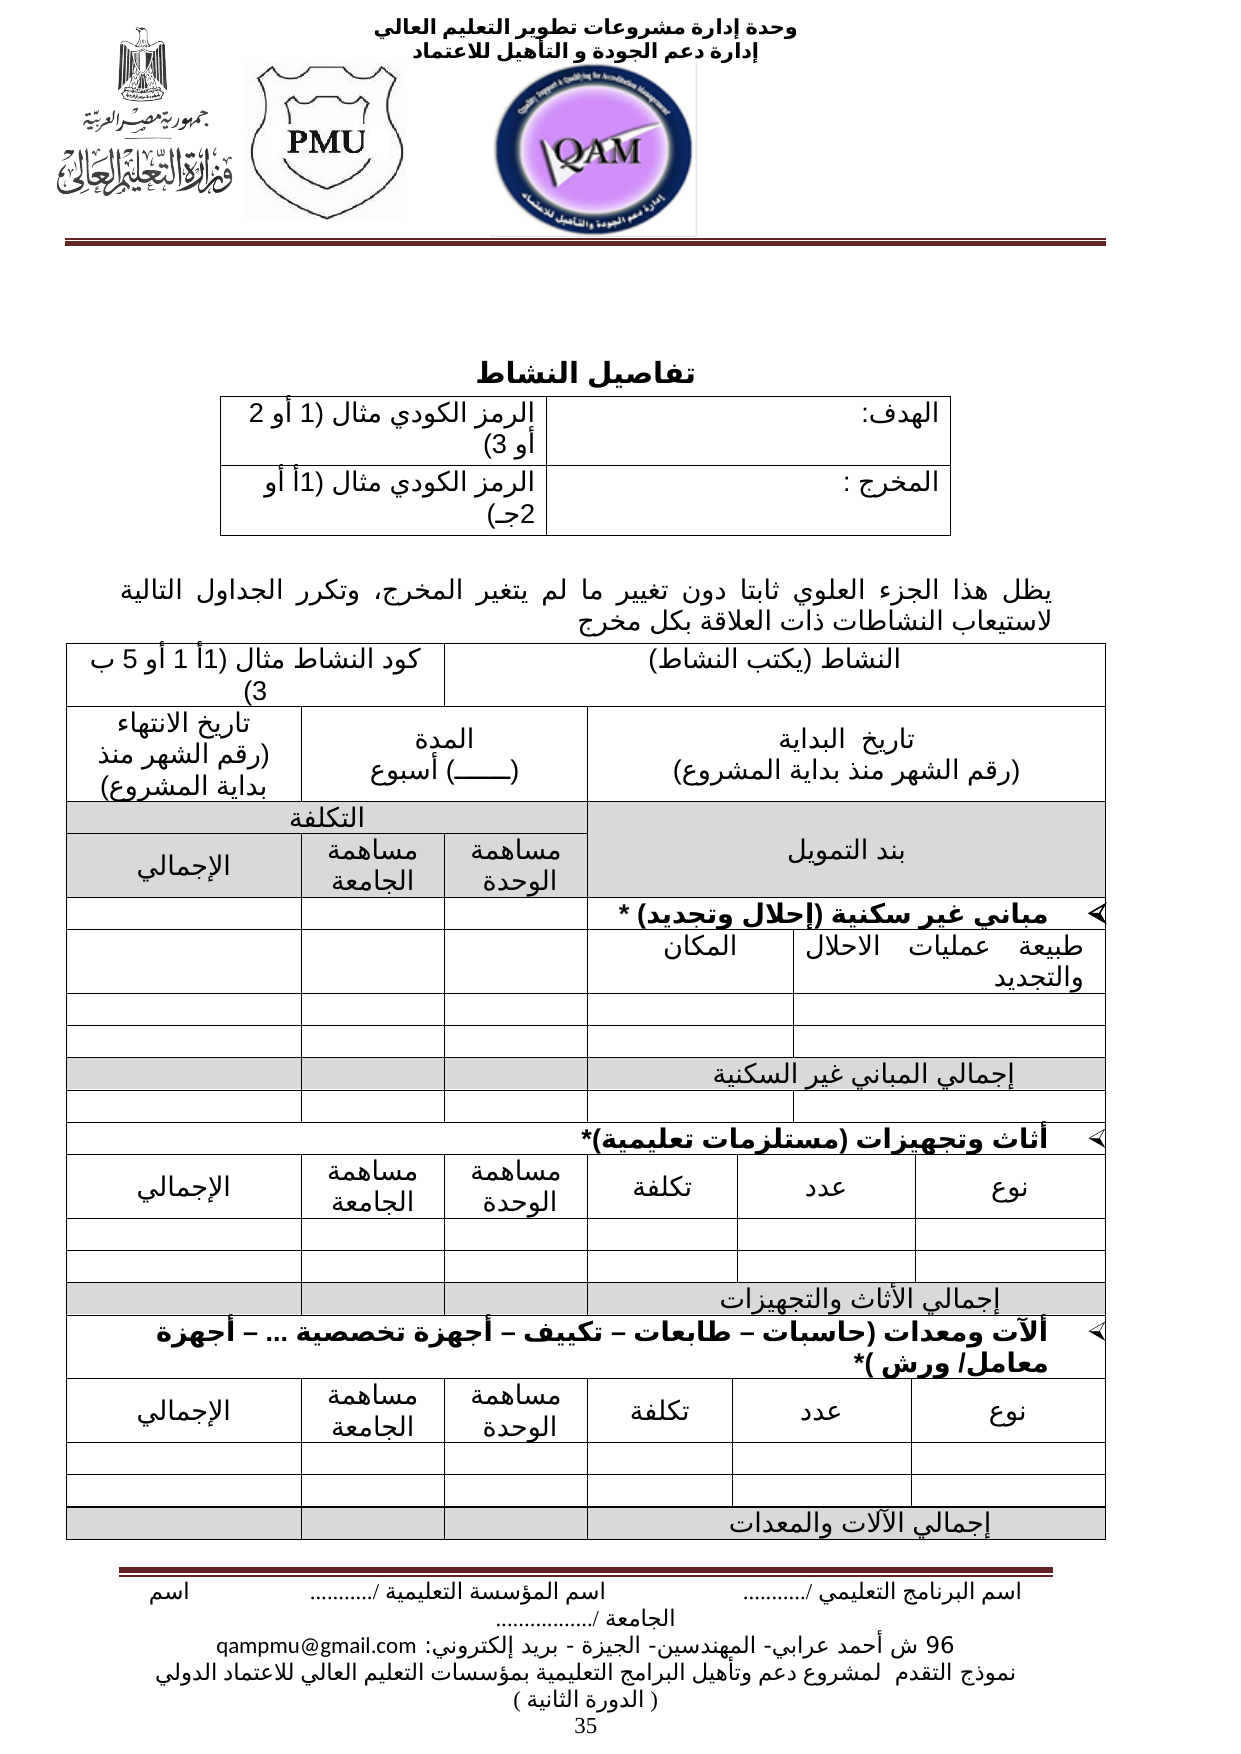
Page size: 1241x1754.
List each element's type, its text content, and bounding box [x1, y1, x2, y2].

table_cell [445, 898, 587, 929]
table_cell [588, 1251, 737, 1282]
table_cell [738, 1219, 915, 1250]
table_cell نوع [916, 1155, 1105, 1218]
table_cell الإجمالي [67, 1379, 301, 1442]
table_cell عدد [733, 1379, 911, 1442]
table_cell أثاث وتجهيزات (مستلزمات تعليمية)* [67, 1123, 1105, 1154]
table_cell [445, 1251, 587, 1282]
table_cell التكلفة [67, 802, 587, 833]
table_cell [794, 1026, 1105, 1057]
table_cell الإجمالي [67, 1155, 301, 1218]
table_cell [67, 1058, 301, 1089]
table_cell [445, 1026, 587, 1057]
table_cell [445, 1443, 587, 1474]
table_cell [445, 1091, 587, 1122]
table_cell مساهمة الوحدة [445, 834, 587, 897]
table_cell [445, 1283, 587, 1314]
table_cell عدد [738, 1155, 915, 1218]
table_cell [445, 1508, 587, 1539]
table_cell [302, 1475, 444, 1506]
table_cell [912, 1475, 1105, 1506]
table_cell [67, 898, 301, 929]
picture [244, 62, 407, 220]
table_cell المدة (ـــــــ) أسبوع [302, 707, 587, 801]
table_cell [67, 1283, 301, 1314]
table_cell [794, 1091, 1105, 1122]
table_cell [445, 930, 587, 993]
table_cell تاريخ البداية (رقم الشهر منذ بداية المشروع) [588, 707, 1105, 801]
picture [52, 22, 239, 199]
table_cell [445, 994, 587, 1025]
picture [489, 62, 698, 238]
table_cell [302, 1091, 444, 1122]
table_cell [67, 994, 301, 1025]
table_cell [588, 1091, 793, 1122]
table_cell [445, 1475, 587, 1506]
table_cell [445, 1058, 587, 1089]
table_cell [67, 1475, 301, 1506]
table_cell [302, 1251, 444, 1282]
table_cell مساهمة الجامعة [302, 1379, 444, 1442]
table_cell [445, 1219, 587, 1250]
table_cell [794, 994, 1105, 1025]
table_cell [302, 1219, 444, 1250]
table_cell [916, 1251, 1105, 1282]
text يظل هذا الجزء العلوي ثابتا دون تغيير ما لم يتغير المخرج، وتكرر الجداول التالية لاستيعاب النشاطات ذات العلاقة بكل مخرج [118, 574, 1053, 636]
table_cell بند التمويل [588, 802, 1105, 897]
table_cell [588, 1026, 793, 1057]
table_cell تكلفة [588, 1379, 732, 1442]
table_cell الإجمالي [67, 834, 301, 897]
table_cell [588, 1443, 732, 1474]
table_cell [302, 1283, 444, 1314]
table_cell [916, 1219, 1105, 1250]
table_cell [733, 1475, 911, 1506]
table_cell إجمالي المباني غير السكنية [588, 1058, 1105, 1089]
table_cell [302, 1443, 444, 1474]
table_cell [67, 1026, 301, 1057]
table_cell نوع [912, 1379, 1105, 1442]
table_cell [588, 994, 793, 1025]
table_cell [67, 930, 301, 993]
table_header الهدف: [547, 397, 950, 465]
table_cell الرمز الكودي مثال (1أ أو 2جـ) [221, 466, 546, 535]
table_header النشاط (يكتب النشاط) [445, 644, 1105, 706]
table_cell إجمالي الآلات والمعدات [588, 1508, 1105, 1539]
table_cell [67, 1508, 301, 1539]
table_cell [67, 1443, 301, 1474]
table_cell [588, 1475, 732, 1506]
table_header الرمز الكودي مثال (1 أو 2 أو 3) [221, 397, 546, 465]
table_cell [302, 1508, 444, 1539]
table_cell مساهمة الوحدة [445, 1379, 587, 1442]
table_cell [302, 994, 444, 1025]
table_cell ألآت ومعدات (حاسبات – طابعات – تكييف – أجهزة تخصصية ... – أجهزة معامل/ ورش )* [67, 1316, 1105, 1378]
table_cell [302, 1058, 444, 1089]
table_cell مساهمة الجامعة [302, 1155, 444, 1218]
table_cell مساهمة الوحدة [445, 1155, 587, 1218]
table_cell [67, 1091, 301, 1122]
table_cell مساهمة الجامعة [302, 834, 444, 897]
table_cell المكان [588, 930, 793, 993]
table_cell تاريخ الانتهاء (رقم الشهر منذ بداية المشروع) [67, 707, 301, 801]
table_cell [588, 1219, 737, 1250]
table_cell [67, 1251, 301, 1282]
table_cell [302, 1026, 444, 1057]
table_header كود النشاط مثال (1أ 1 أو 5 ب 3) [67, 644, 444, 706]
table_cell [67, 1219, 301, 1250]
table_cell إجمالي الأثاث والتجهيزات [588, 1283, 1105, 1314]
table_cell [302, 930, 444, 993]
table_cell طبيعة عمليات الاحلال والتجديد [794, 930, 1105, 993]
text تفاصيل النشاط [118, 356, 1053, 389]
table_cell [302, 898, 444, 929]
table_cell [912, 1443, 1105, 1474]
table_cell تكلفة [588, 1155, 737, 1218]
table_cell [738, 1251, 915, 1282]
table_cell [733, 1443, 911, 1474]
table_cell المخرج : [547, 466, 950, 535]
table_cell مباني غير سكنية (إحلال وتجديد) * [588, 898, 1105, 929]
